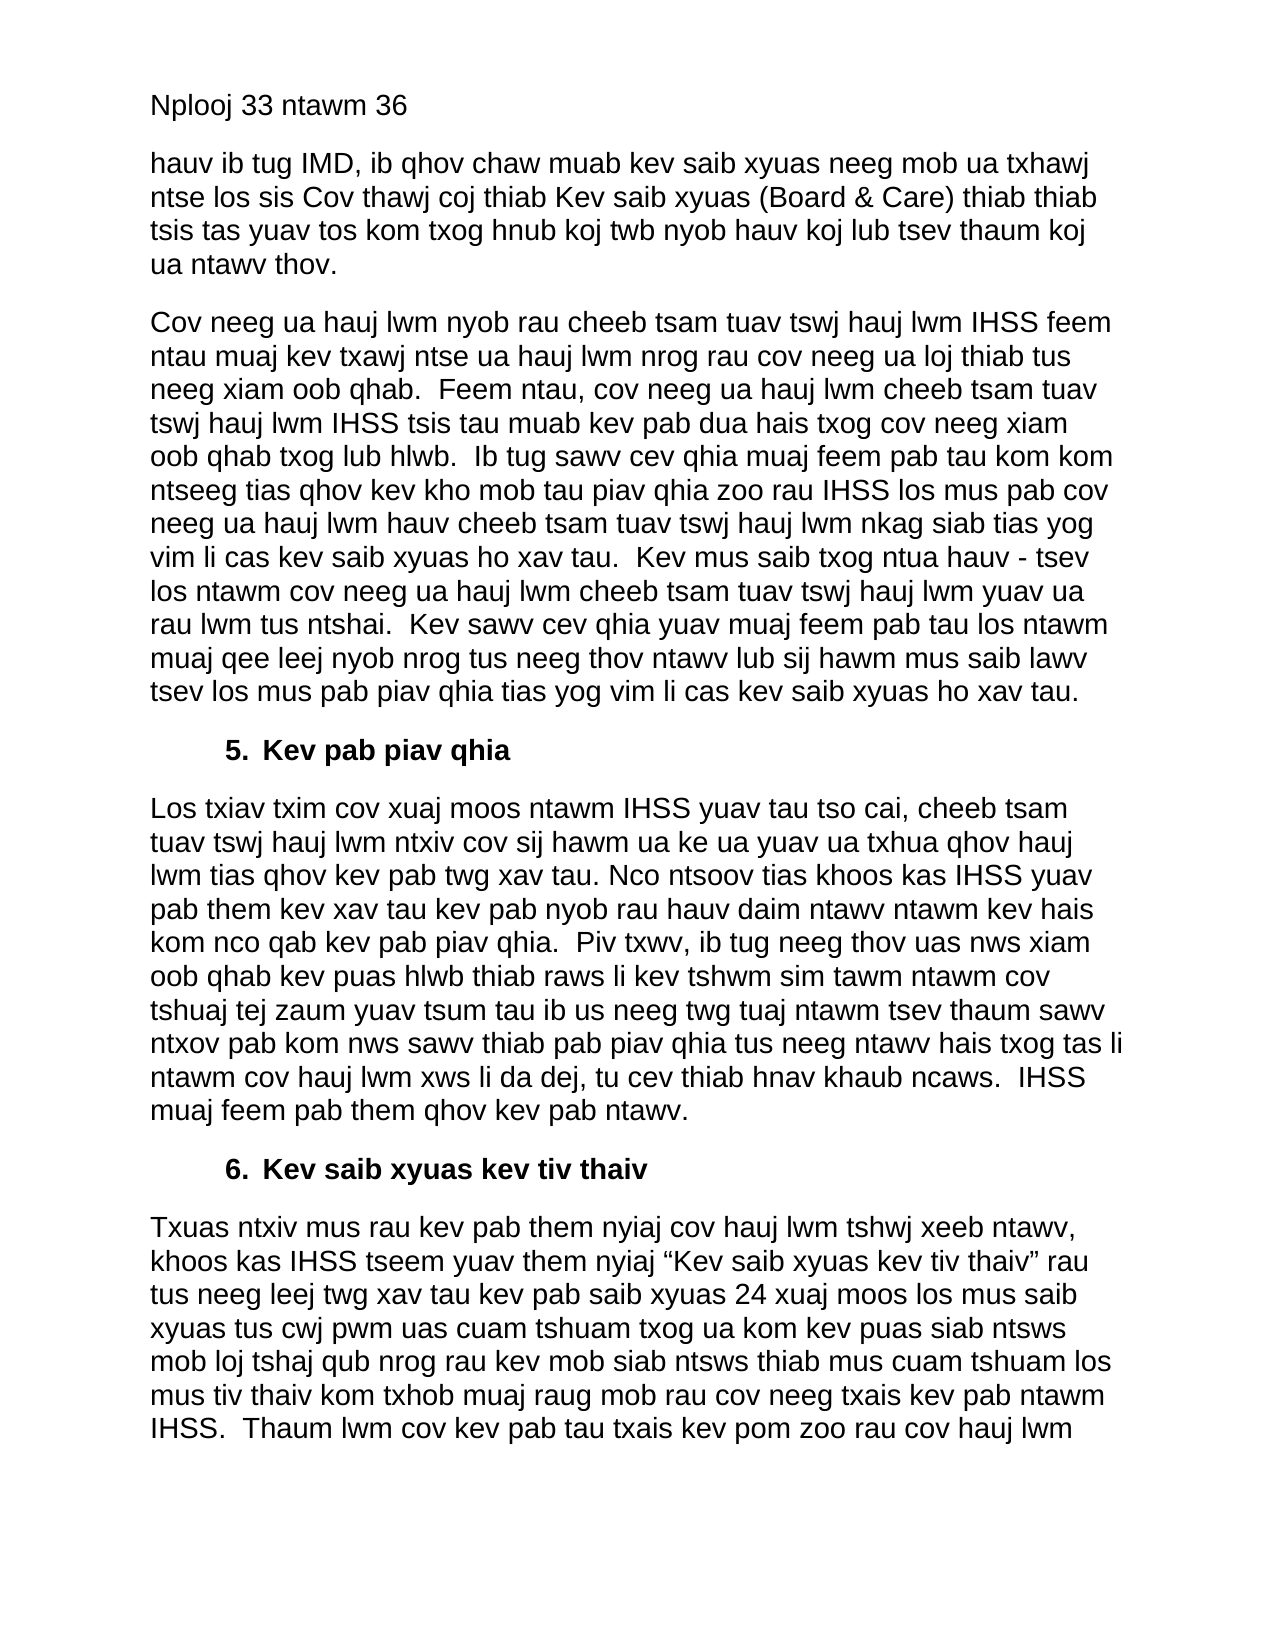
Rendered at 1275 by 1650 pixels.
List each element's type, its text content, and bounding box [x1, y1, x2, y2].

text Cov neeg ua hauj lwm nyob rau cheeb tsam tuav tswj hauj lwm IHSS feem ntau muaj kev txawj ntse ua hauj lwm nrog rau cov neeg ua loj thiab tus neeg xiam oob qhab. Feem ntau, cov neeg ua hauj lwm cheeb tsam tuav tswj hauj lwm IHSS tsis tau muab kev pab dua hais txog cov neeg xiam oob qhab txog lub hlwb. Ib tug sawv cev qhia muaj feem pab tau kom kom ntseeg tias qhov kev kho mob tau piav qhia zoo rau IHSS los mus pab cov neeg ua hauj lwm hauv cheeb tsam tuav tswj hauj lwm nkag siab tias yog vim li cas kev saib xyuas ho xav tau. Kev mus saib txog ntua hauv - tsev los ntawm cov neeg ua hauj lwm cheeb tsam tuav tswj hauj lwm yuav ua rau lwm tus ntshai. Kev sawv cev qhia yuav muaj feem pab tau los ntawm muaj qee leej nyob nrog tus neeg thov ntawv lub sij hawm mus saib lawv tsev los mus pab piav qhia tias yog vim li cas kev saib xyuas ho xav tau. [150, 305, 1125, 708]
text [150, 1210, 1125, 1445]
text Los txiav txim cov xuaj moos ntawm IHSS yuav tau tso cai, cheeb tsam tuav tswj hauj lwm ntxiv cov sij hawm ua ke ua yuav ua txhua qhov hauj lwm tias qhov kev pab twg xav tau. Nco ntsoov tias khoos kas IHSS yuav pab them kev xav tau kev pab nyob rau hauv daim ntawv ntawm kev hais kom nco qab kev pab piav qhia. Piv txwv, ib tug neeg thov uas nws xiam oob qhab kev puas hlwb thiab raws li kev tshwm sim tawm ntawm cov tshuaj tej zaum yuav tsum tau ib us neeg twg tuaj ntawm tsev thaum sawv ntxov pab kom nws sawv thiab pab piav qhia tus neeg ntawv hais txog tas li ntawm cov hauj lwm xws li da dej, tu cev thiab hnav khaub ncaws. IHSS muaj feem pab them qhov kev pab ntawv. [150, 791, 1125, 1127]
subtitle Kev pab piav qhia [225, 733, 1125, 766]
subtitle Kev saib xyuas kev tiv thaiv [225, 1152, 1125, 1185]
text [150, 146, 1125, 280]
